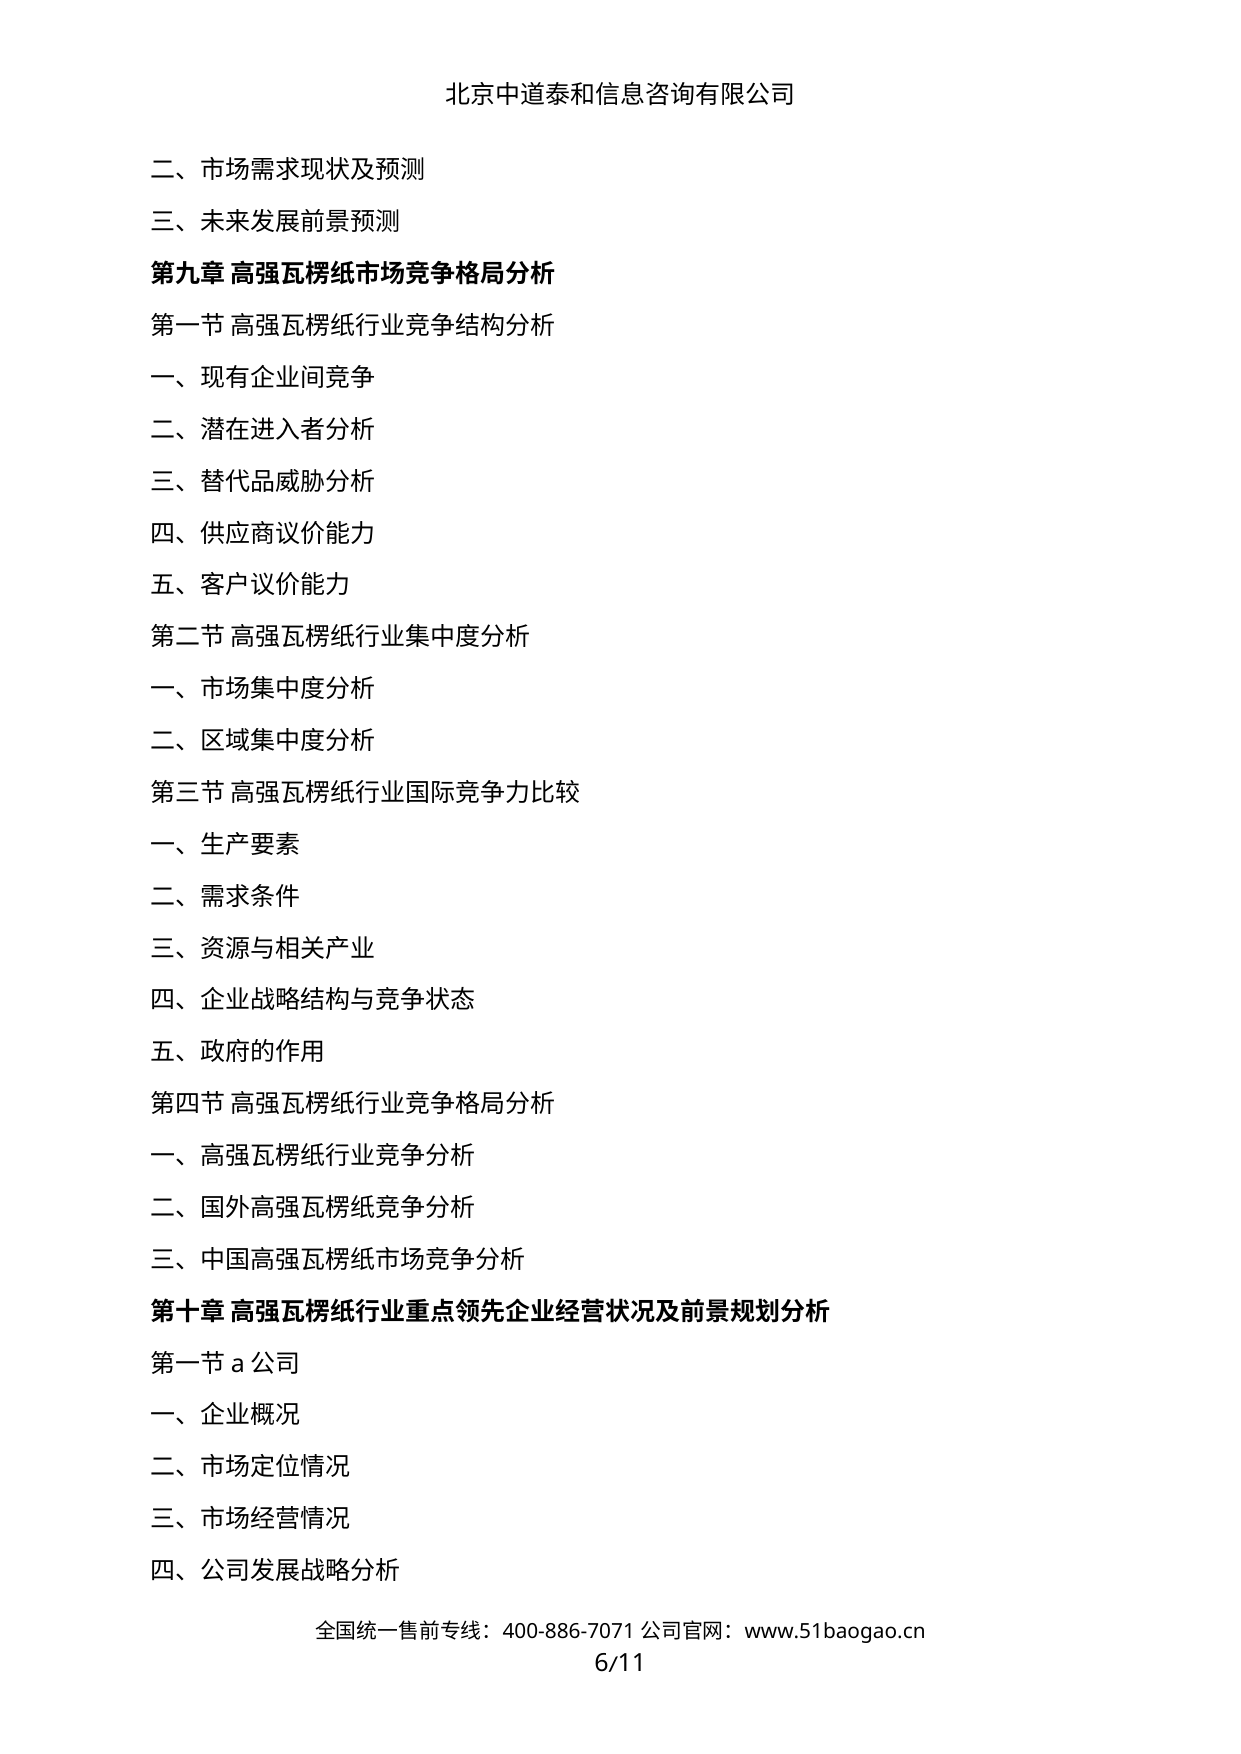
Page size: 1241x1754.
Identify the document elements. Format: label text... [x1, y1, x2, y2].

text 第一节 高强瓦楞纸行业竞争结构分析 [150, 306, 1090, 342]
text 四、公司发展战略分析 [150, 1551, 1090, 1587]
text 一、生产要素 [150, 824, 1090, 861]
text 第三节 高强瓦楞纸行业国际竞争力比较 [150, 772, 1090, 809]
text 第九章 高强瓦楞纸市场竞争格局分析 [150, 254, 1090, 290]
text 四、供应商议价能力 [150, 513, 1090, 549]
text 三、未来发展前景预测 [150, 202, 1090, 238]
text 三、替代品威胁分析 [150, 461, 1090, 497]
text 第一节 a公司 [150, 1343, 1090, 1379]
text 二、市场需求现状及预测 [150, 150, 1090, 186]
text 一、市场集中度分析 [150, 669, 1090, 705]
text 五、政府的作用 [150, 1032, 1090, 1068]
text 一、企业概况 [150, 1395, 1090, 1431]
text 一、现有企业间竞争 [150, 357, 1090, 394]
text 五、客户议价能力 [150, 565, 1090, 601]
text 一、高强瓦楞纸行业竞争分析 [150, 1136, 1090, 1172]
text 第十章 高强瓦楞纸行业重点领先企业经营状况及前景规划分析 [150, 1291, 1090, 1327]
text 二、潜在进入者分析 [150, 409, 1090, 446]
text 三、中国高强瓦楞纸市场竞争分析 [150, 1239, 1090, 1276]
text 二、需求条件 [150, 876, 1090, 912]
text 第四节 高强瓦楞纸行业竞争格局分析 [150, 1084, 1090, 1120]
text 二、区域集中度分析 [150, 721, 1090, 757]
text 四、企业战略结构与竞争状态 [150, 980, 1090, 1016]
text 二、市场定位情况 [150, 1447, 1090, 1483]
text 二、国外高强瓦楞纸竞争分析 [150, 1187, 1090, 1224]
text 三、资源与相关产业 [150, 928, 1090, 964]
text 第二节 高强瓦楞纸行业集中度分析 [150, 617, 1090, 653]
text 三、市场经营情况 [150, 1499, 1090, 1535]
